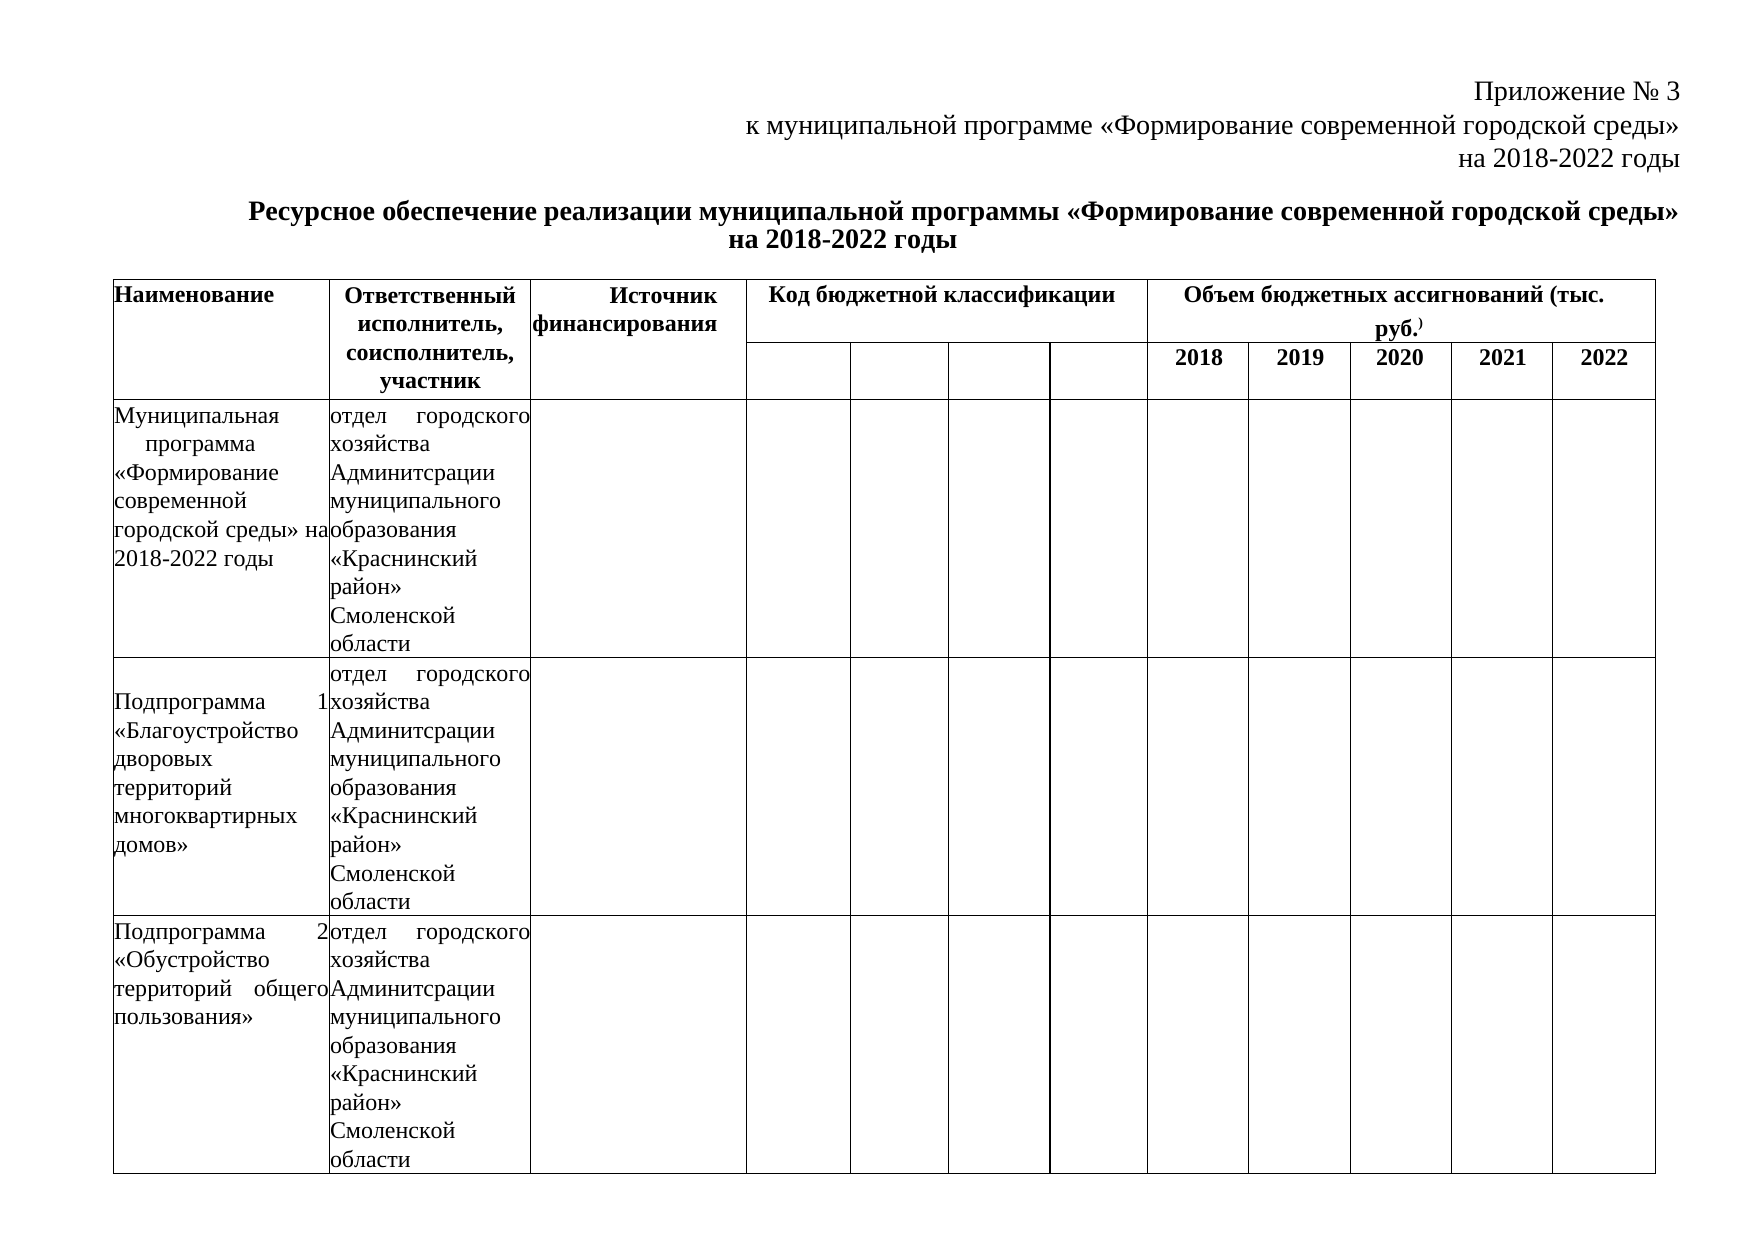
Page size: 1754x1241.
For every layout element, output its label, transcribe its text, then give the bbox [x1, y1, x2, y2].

table_cell [851, 400, 948, 657]
text на 2018-2022 годы [728, 226, 1695, 254]
table_cell [1553, 400, 1655, 657]
table_cell 2018 [1148, 343, 1248, 399]
table_header Объем бюджетных ассигнований (тыс. руб.) [1148, 280, 1655, 342]
table_cell отдел городского хозяйства Админитсрации муниципального образования «Краснинский район» Смоленской области [330, 400, 530, 657]
table_cell [851, 916, 948, 1173]
table_cell [1148, 400, 1248, 657]
table_cell [949, 916, 1049, 1173]
table_cell [1452, 658, 1552, 915]
table_cell 2022 [1553, 343, 1655, 399]
table_cell [747, 658, 850, 915]
table_cell отдел городского хозяйства Админитсрации муниципального образования «Краснинский район» Смоленской области [330, 658, 530, 915]
table_header Наименование [114, 280, 329, 399]
table_cell [747, 400, 850, 657]
text Ресурсное обеспечение реализации муниципальной программы «Формирование современной городской среды» [74, 197, 1680, 226]
text Приложение № 3 [103, 74, 1680, 107]
table_cell [1452, 916, 1552, 1173]
table_cell [1249, 916, 1350, 1173]
table_header Источник финансирования [531, 280, 746, 399]
table_cell [1051, 343, 1147, 399]
table_cell Подпрограмма 1 «Благоустройство дворовых территорий многоквартирных домов» [114, 658, 329, 915]
table_cell [747, 916, 850, 1173]
table_cell [531, 400, 746, 657]
table_cell [851, 343, 948, 399]
table_cell [747, 343, 850, 399]
table_cell [1351, 400, 1451, 657]
table_cell 2021 [1452, 343, 1552, 399]
table_cell Муниципальная программа «Формирование современной городской среды» на 2018-2022 годы [114, 400, 329, 657]
table_cell [531, 916, 746, 1173]
table_header Код бюджетной классификации [747, 280, 1147, 342]
text на 2018-2022 годы [74, 141, 1680, 174]
table_cell [1351, 658, 1451, 915]
text к муниципальной программе «Формирование современной городской среды» [103, 107, 1680, 141]
table_cell [1249, 658, 1350, 915]
table_cell [851, 658, 948, 915]
table_cell [949, 343, 1049, 399]
table_cell [1148, 916, 1248, 1173]
table_cell [1249, 400, 1350, 657]
table_cell [531, 658, 746, 915]
table_cell [949, 658, 1049, 915]
table_cell [1553, 658, 1655, 915]
table_cell [1051, 658, 1147, 915]
table_cell [1553, 916, 1655, 1173]
table_cell [1051, 916, 1147, 1173]
table_cell 2020 [1351, 343, 1451, 399]
table_cell [1452, 400, 1552, 657]
table_cell [949, 400, 1049, 657]
table_header Ответственный исполнитель, соисполнитель, участник [330, 280, 530, 399]
table_cell 2019 [1249, 343, 1350, 399]
table_cell отдел городского хозяйства Админитсрации муниципального образования «Краснинский район» Смоленской области [330, 916, 530, 1173]
table_cell Подпрограмма 2 «Обустройство территорий общего пользования» [114, 916, 329, 1173]
table_cell [1051, 400, 1147, 657]
table_cell [1148, 658, 1248, 915]
table_cell [1351, 916, 1451, 1173]
